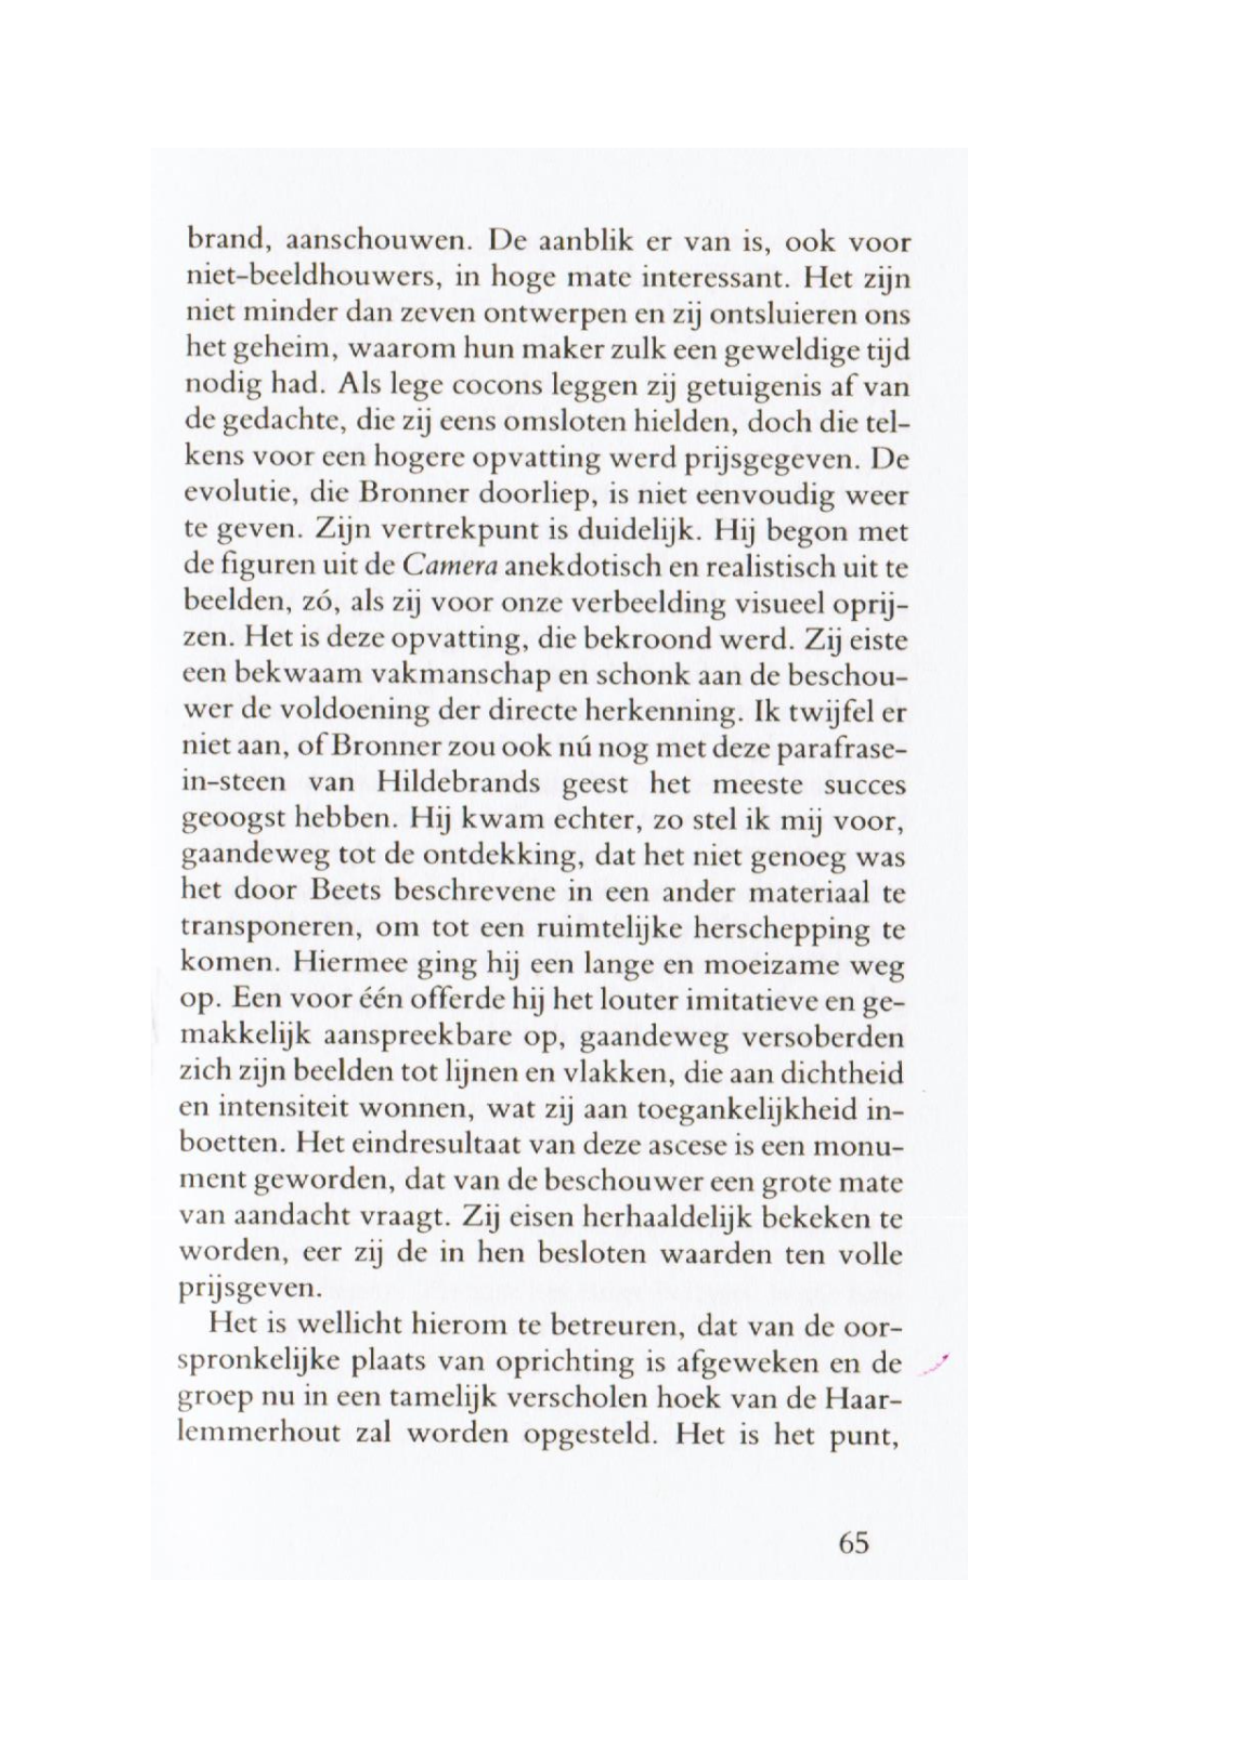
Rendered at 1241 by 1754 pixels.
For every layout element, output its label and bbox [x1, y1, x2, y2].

picture [152, 149, 968, 1579]
